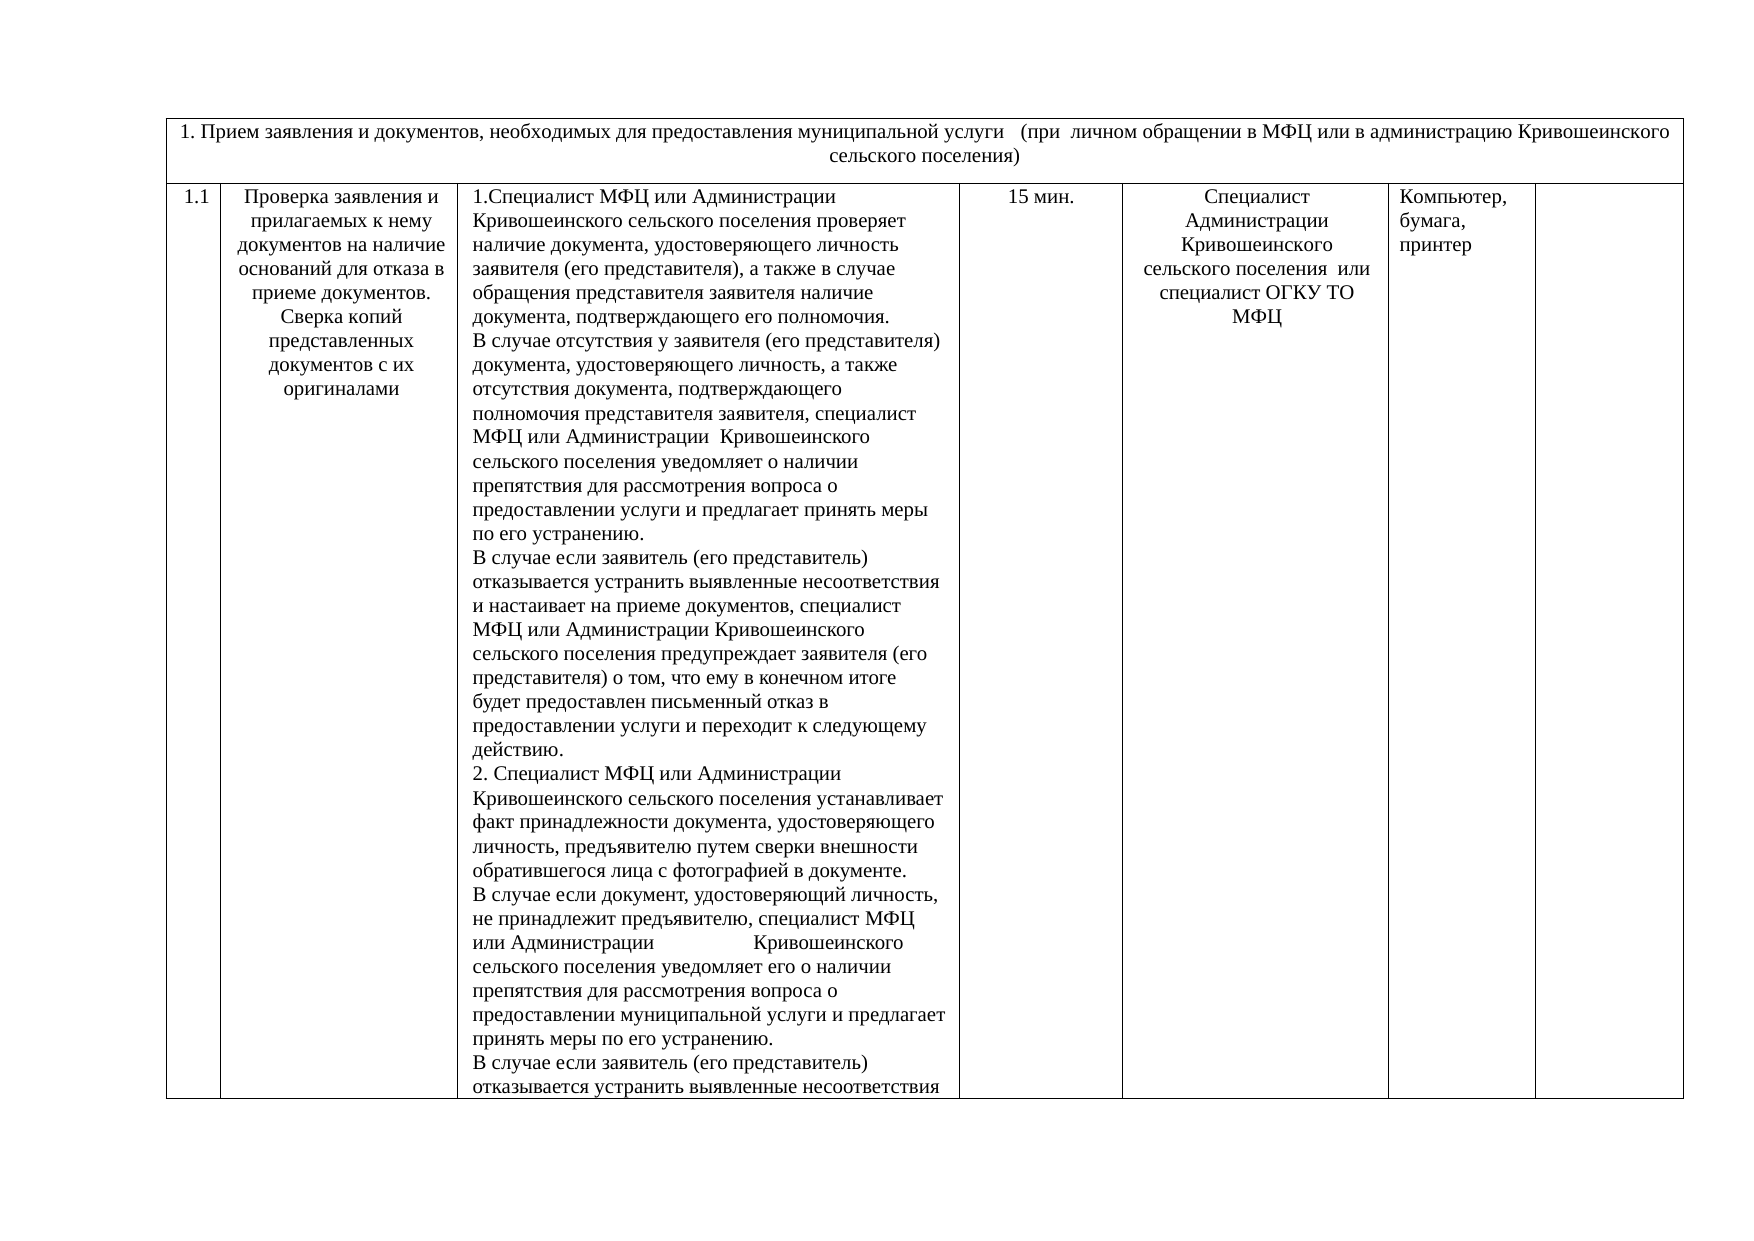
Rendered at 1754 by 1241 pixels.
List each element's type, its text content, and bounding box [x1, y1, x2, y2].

table_cell 1. Прием заявления и документов, необходимых для предоставления муниципальной услуги (при личном обращении в МФЦ или в администрацию Кривошеинского сельского поселения) [167, 119, 1683, 183]
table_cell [458, 184, 959, 1098]
table_cell 1.1 [167, 184, 220, 1098]
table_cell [1389, 184, 1535, 1098]
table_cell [221, 184, 457, 1098]
table_cell 15 мин. [960, 184, 1122, 1098]
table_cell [1123, 184, 1388, 1098]
table_cell [1536, 184, 1683, 1098]
